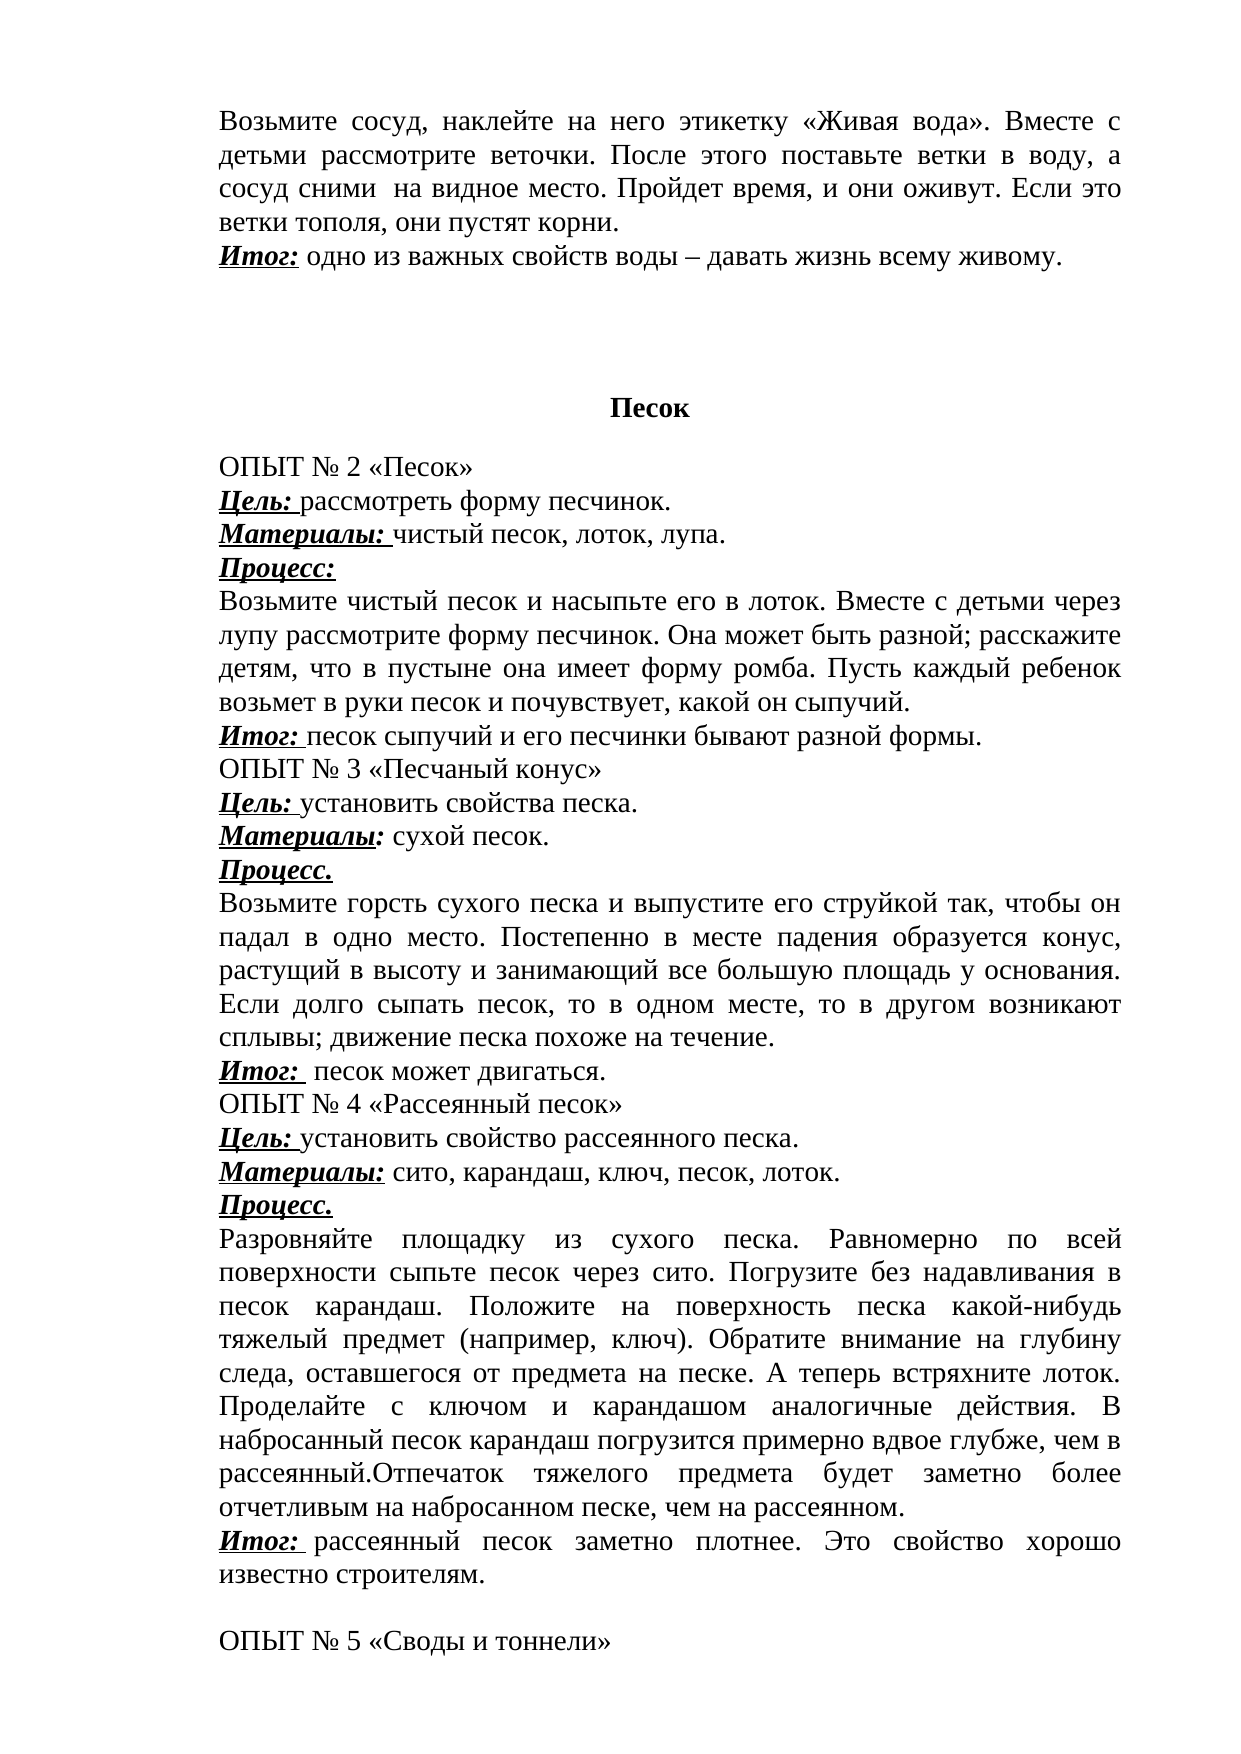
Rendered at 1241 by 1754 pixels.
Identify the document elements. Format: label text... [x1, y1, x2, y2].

text Песок [177, 390, 1122, 423]
text Возьмите горсть сухого песка и выпустите его струйкой так, чтобы он падал в одно место. Постепенно в месте падения образуется конус, растущий в высоту и занимающий все большую площадь у основания. Если долго сыпать песок, то в одном месте, то в другом возникают сплывы; движение песка похоже на течение. [219, 885, 1122, 1053]
text Возьмите чистый песок и насыпьте его в лоток. Вместе с детьми через лупу рассмотрите форму песчинок. Она может быть разной; расскажите детям, что в пустыне она имеет форму ромба. Пусть каждый ребенок возьмет в руки песок и почувствует, какой он сыпучий. [219, 583, 1122, 718]
text Цель: рассмотреть форму песчинок. [219, 483, 1122, 516]
text Материалы: чистый песок, лоток, лупа. [219, 516, 1122, 550]
text ОПЫТ № 4 «Рассеянный песок» [219, 1087, 1122, 1120]
text Материалы: сито, карандаш, ключ, песок, лоток. [219, 1154, 1122, 1187]
text ОПЫТ № 3 «Песчаный конус» [219, 751, 1122, 785]
text Итог: одно из важных свойств воды – давать жизнь всему живому. [219, 238, 1122, 271]
text Цель: установить свойство рассеянного песка. [219, 1120, 1122, 1154]
text ОПЫТ № 2 «Песок» [219, 449, 1122, 483]
text Возьмите сосуд, наклейте на него этикетку «Живая вода». Вместе с детьми рассмотрите веточки. После этого поставьте ветки в воду, а сосуд сними на видное место. Пройдет время, и они оживут. Если это ветки тополя, они пустят корни. [219, 103, 1122, 238]
text Разровняйте площадку из сухого песка. Равномерно по всей поверхности сыпьте песок через сито. Погрузите без надавливания в песок карандаш. Положите на поверхность песка какой-нибудь тяжелый предмет (например, ключ). Обратите внимание на глубину следа, оставшегося от предмета на песке. А теперь встряхните лоток. Проделайте с ключом и карандашом аналогичные действия. В набросанный песок карандаш погрузится примерно вдвое глубже, чем в рассеянный.Отпечаток тяжелого предмета будет заметно более отчетливым на набросанном песке, чем на рассеянном. [219, 1221, 1122, 1523]
text Цель: установить свойства песка. [219, 785, 1122, 818]
text ОПЫТ № 5 «Своды и тоннели» [219, 1623, 1122, 1657]
text Процесс: [219, 550, 1122, 583]
text Процесс. [219, 1187, 1122, 1221]
text Процесс. [219, 852, 1122, 885]
text Итог: песок сыпучий и его песчинки бывают разной формы. [219, 718, 1122, 751]
text Итог: песок может двигаться. [219, 1053, 1122, 1087]
text Итог: рассеянный песок заметно плотнее. Это свойство хорошо известно строителям. [219, 1523, 1122, 1590]
text Материалы: сухой песок. [219, 818, 1122, 852]
